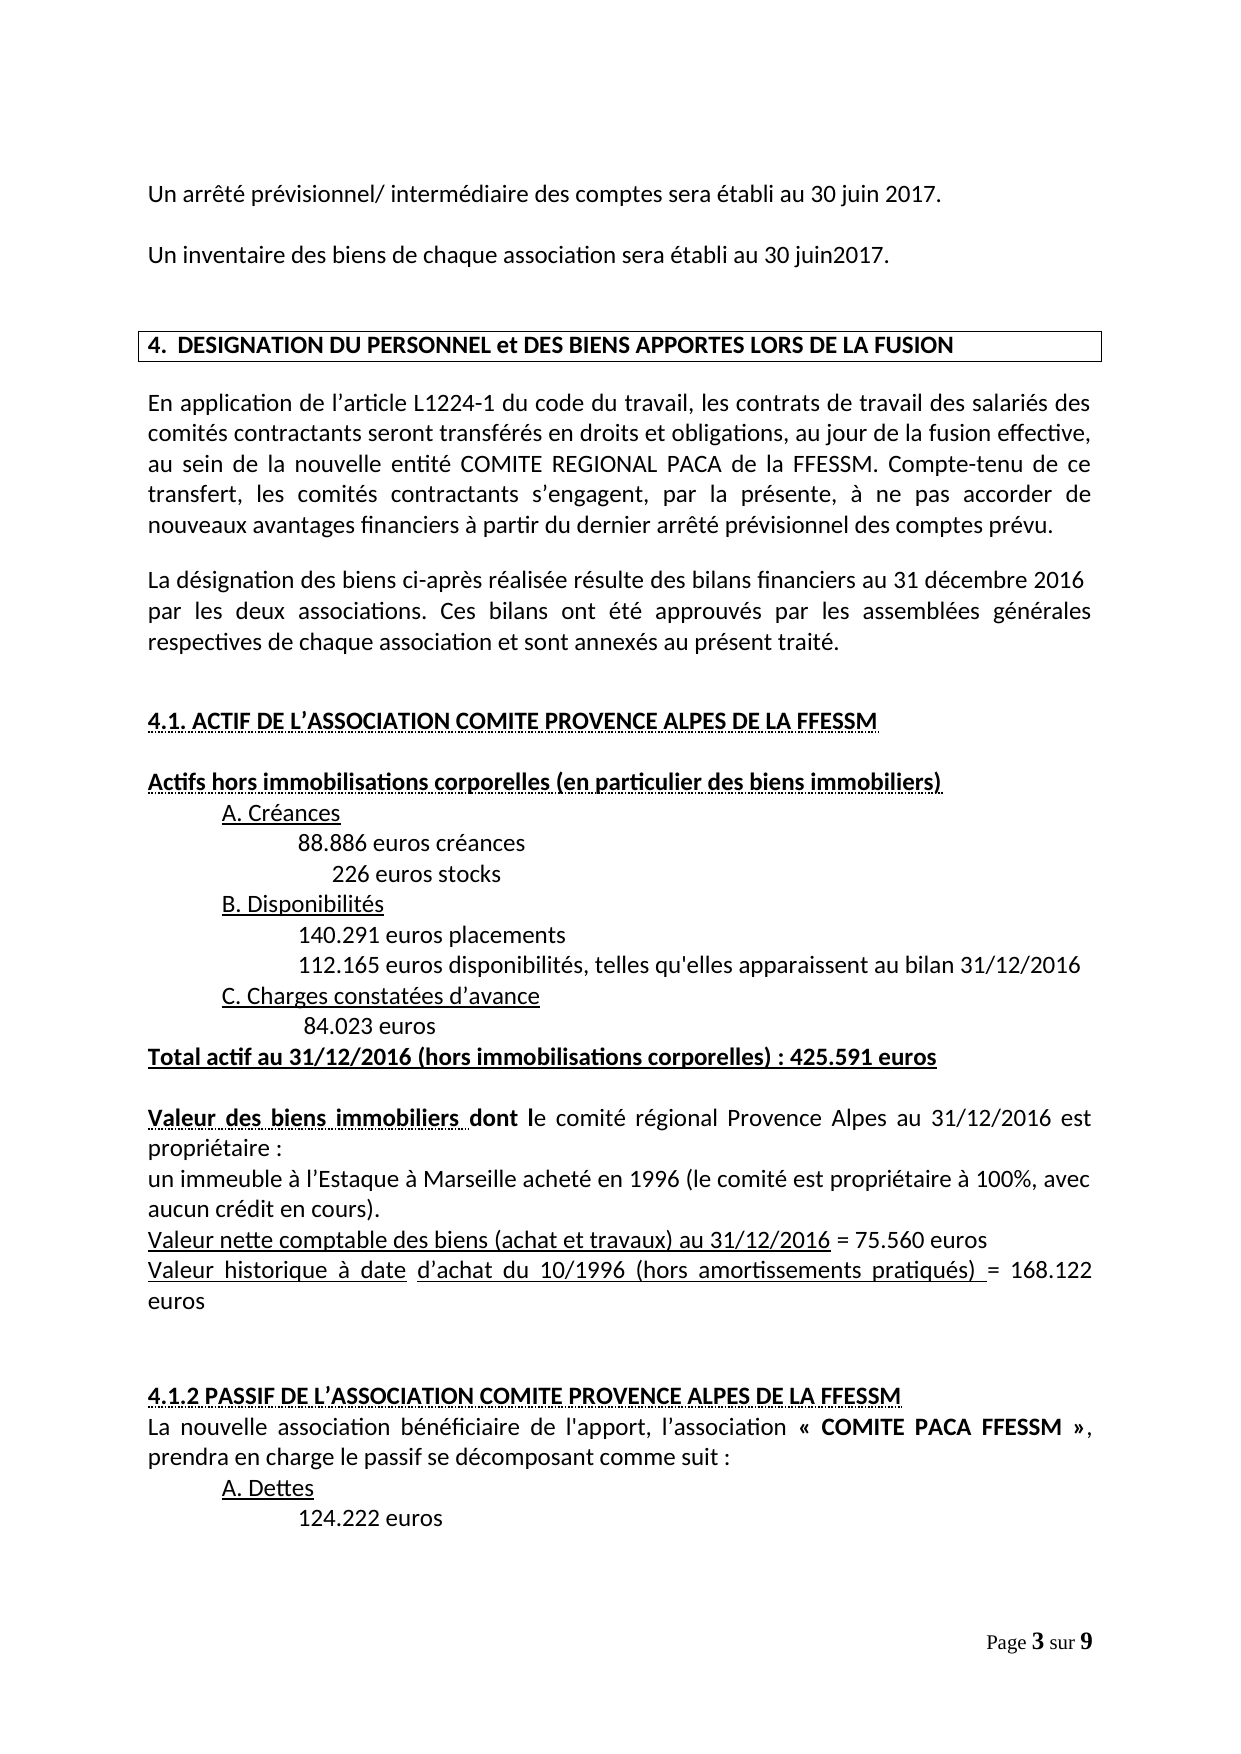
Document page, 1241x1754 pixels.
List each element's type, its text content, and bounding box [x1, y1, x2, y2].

text A. Dettes [222, 1472, 1092, 1502]
text 4.1. ACTIF DE L’ASSOCIATION COMITE PROVENCE ALPES DE LA FFESSM [148, 705, 1092, 736]
text Un inventaire des biens de chaque association sera établi au 30 juin2017. [148, 239, 1092, 270]
text 112.165 euros disponibilités, telles qu'elles apparaissent au bilan 31/12/2016 [222, 949, 1092, 980]
text Un arrêté prévisionnel/ intermédiaire des comptes sera établi au 30 juin 2017. [148, 178, 1092, 209]
text 4.1.2 PASSIF DE L’ASSOCIATION COMITE PROVENCE ALPES DE LA FFESSM [148, 1380, 1092, 1411]
text Valeur historique à date d’achat du 10/1996 (hors amortissements pratiqués) = 168.122 euros [148, 1255, 1092, 1316]
text La nouvelle association bénéficiaire de l'apport, l’association « COMITE PACA FFESSM », prendra en charge le passif se décomposant comme suit : [148, 1411, 1092, 1472]
text 88.886 euros créances [222, 827, 1092, 858]
text C. Charges constatées d’avance [222, 980, 1092, 1011]
text 84.023 euros [222, 1011, 1092, 1041]
text 226 euros stocks [222, 858, 1092, 888]
list DESIGNATION DU PERSONNEL et DES BIENS APPORTES LORS DE LA FUSION [139, 332, 1101, 361]
text Valeur des biens immobiliers dont le comité régional Provence Alpes au 31/12/2016 est propriétaire : [148, 1102, 1092, 1163]
text Valeur nette comptable des biens (achat et travaux) au 31/12/2016 = 75.560 euros [148, 1224, 1092, 1255]
text Actifs hors immobilisations corporelles (en particulier des biens immobiliers) [148, 766, 1092, 797]
text 124.222 euros [222, 1502, 1092, 1533]
text 140.291 euros placements [222, 919, 1092, 949]
text B. Disponibilités [222, 888, 1092, 919]
text A. Créances [222, 797, 1092, 827]
text Total actif au 31/12/2016 (hors immobilisations corporelles) : 425.591 euros [148, 1041, 1092, 1072]
text un immeuble à l’Estaque à Marseille acheté en 1996 (le comité est propriétaire à 100%, avec aucun crédit en cours). [148, 1163, 1092, 1224]
text En application de l’article L1224-1 du code du travail, les contrats de travail des salariés des comités contractants seront transférés en droits et obligations, au jour de la fusion effective, au sein de la nouvelle entité COMITE REGIONAL PACA de la FFESSM. Compte-tenu de ce transfert, les comités contractants s’engagent, par la présente, à ne pas accorder de nouveaux avantages financiers à partir du dernier arrêté prévisionnel des comptes prévu. [148, 387, 1092, 540]
text La désignation des biens ci-après réalisée résulte des bilans financiers au 31 décembre 2016 par les deux associations. Ces bilans ont été approuvés par les assemblées générales respectives de chaque association et sont annexés au présent traité. [148, 565, 1092, 656]
